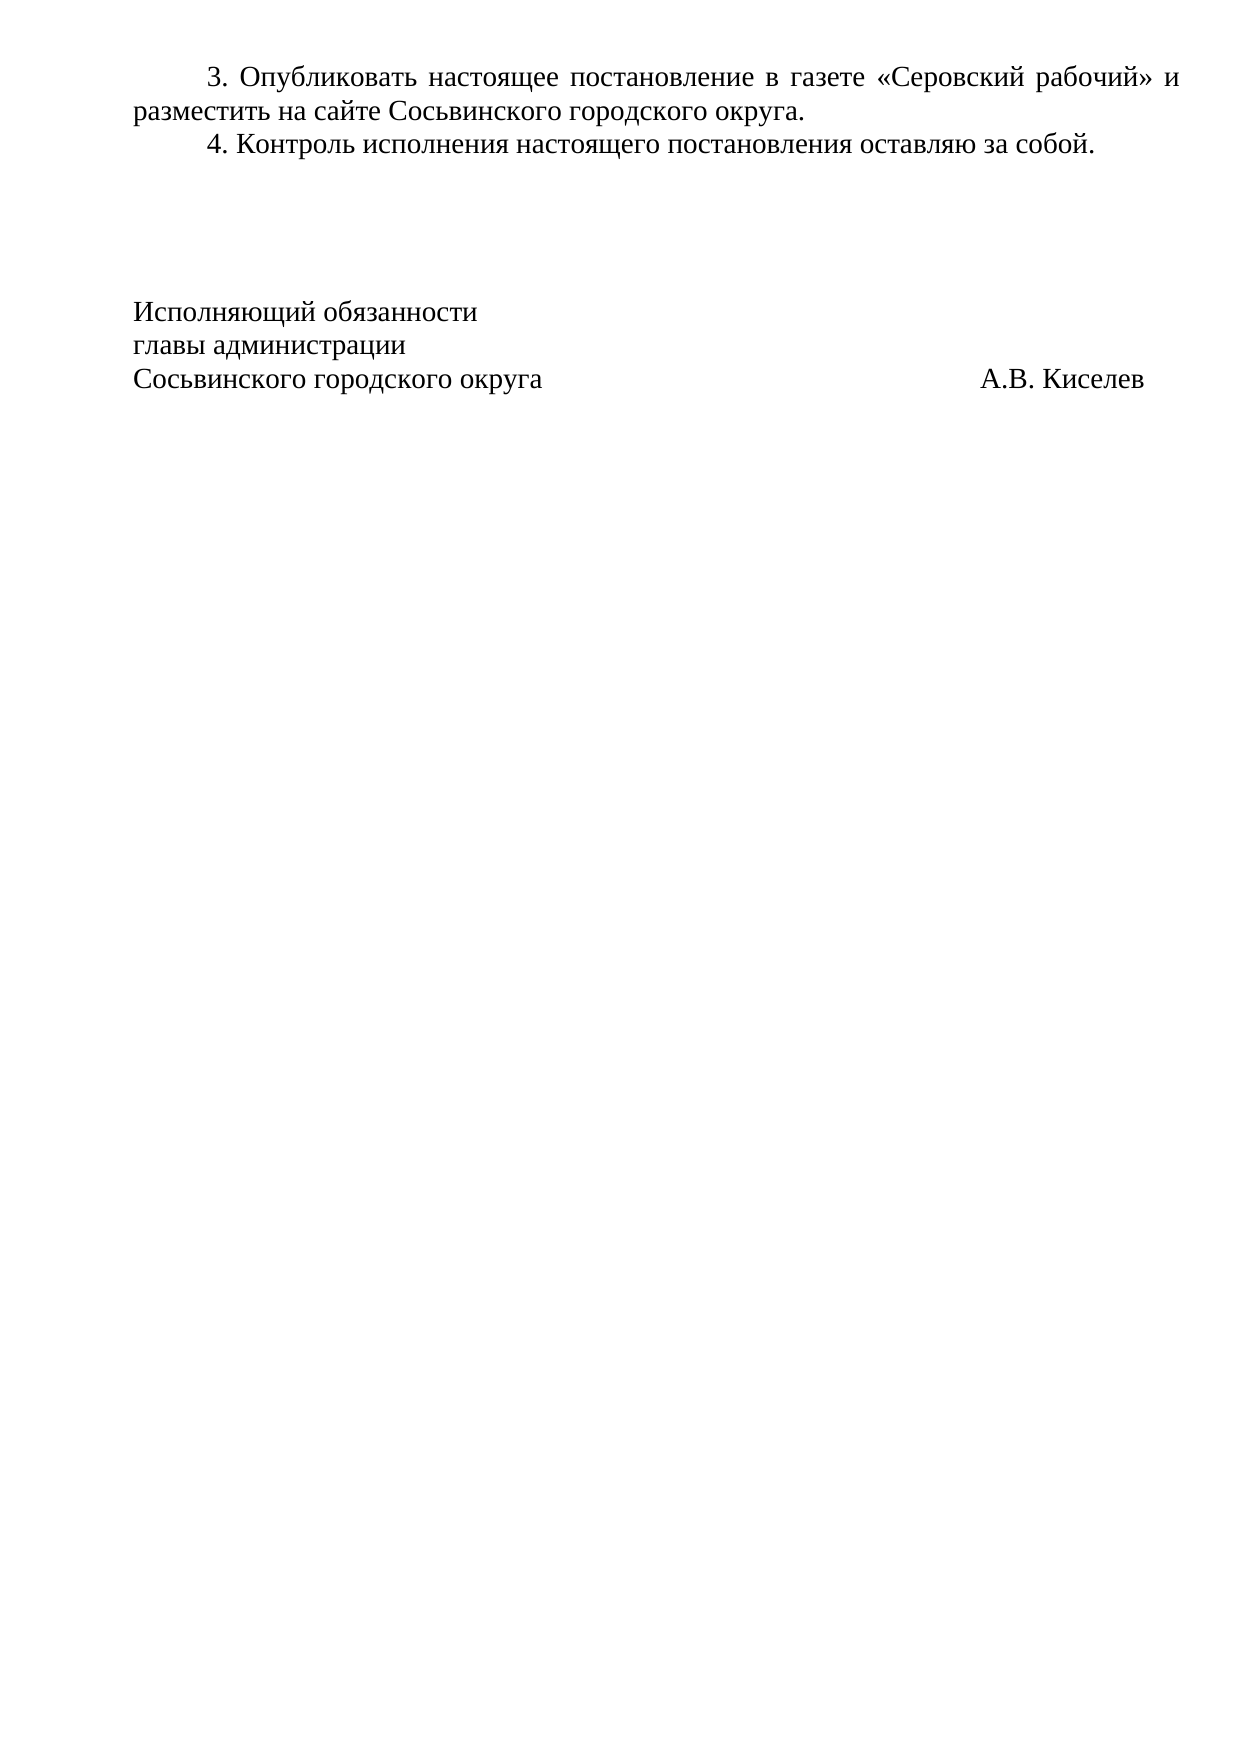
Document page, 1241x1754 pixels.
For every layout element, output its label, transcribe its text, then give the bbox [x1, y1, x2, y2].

text 4. Контроль исполнения настоящего постановления оставляю за собой. [133, 126, 1181, 160]
text главы администрации [133, 327, 1181, 361]
text 3. Опубликовать настоящее постановление в газете «Серовский рабочий» и разместить на сайте Сосьвинского городского округа. [133, 59, 1181, 126]
text Исполняющий обязанности [133, 294, 1181, 327]
text Сосьвинского городского округа А.В. Киселев [133, 361, 1181, 394]
